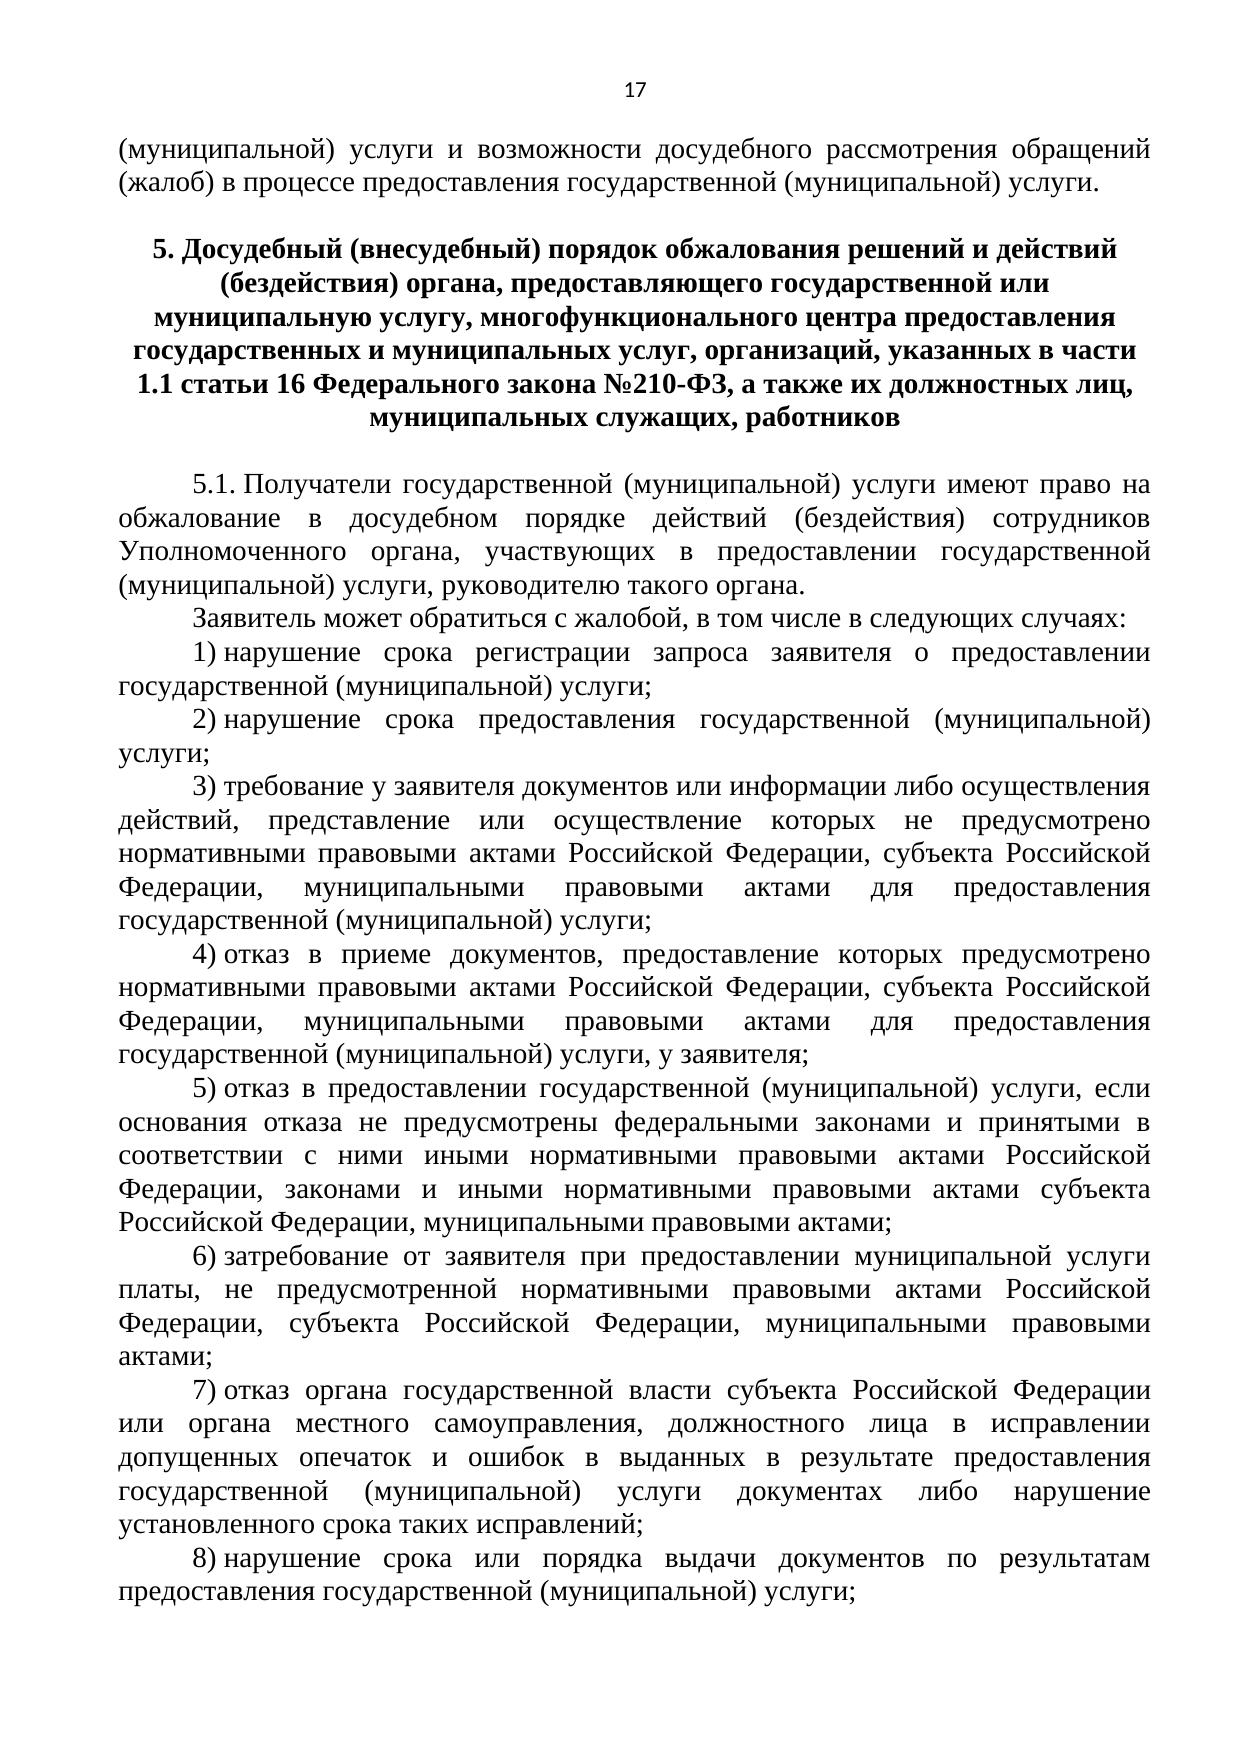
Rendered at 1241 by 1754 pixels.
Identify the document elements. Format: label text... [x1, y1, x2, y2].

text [118, 131, 1152, 198]
text 7) отказ органа государственной власти субъекта Российской Федерации или органа местного самоуправления, должностного лица в исправлении допущенных опечаток и ошибок в выданных в результате предоставления государственной (муниципальной) услуги документах либо нарушение установленного срока таких исправлений; [118, 1372, 1152, 1540]
text 8) нарушение срока или порядка выдачи документов по результатам предоставления государственной (муниципальной) услуги; [118, 1540, 1152, 1607]
text 5) отказ в предоставлении государственной (муниципальной) услуги, если основания отказа не предусмотрены федеральными законами и принятыми в соответствии с ними иными нормативными правовыми актами Российской Федерации, законами и иными нормативными правовыми актами субъекта Российской Федерации, муниципальными правовыми актами; [118, 1070, 1152, 1238]
text 4) отказ в приеме документов, предоставление которых предусмотрено нормативными правовыми актами Российской Федерации, субъекта Российской Федерации, муниципальными правовыми актами для предоставления государственной (муниципальной) услуги, у заявителя; [118, 936, 1152, 1070]
text 2) нарушение срока предоставления государственной (муниципальной) услуги; [118, 701, 1152, 768]
text 1) нарушение срока регистрации запроса заявителя о предоставлении государственной (муниципальной) услуги; [118, 634, 1152, 701]
text 5.1. Получатели государственной (муниципальной) услуги имеют право на обжалование в досудебном порядке действий (бездействия) сотрудников Уполномоченного органа, участвующих в предоставлении государственной (муниципальной) услуги, руководителю такого органа. [118, 466, 1152, 601]
text 6) затребование от заявителя при предоставлении муниципальной услуги платы, не предусмотренной нормативными правовыми актами Российской Федерации, субъекта Российской Федерации, муниципальными правовыми актами; [118, 1238, 1152, 1372]
text 5. Досудебный (внесудебный) порядок обжалования решений и действий (бездействия) органа, предоставляющего государственной или муниципальную услугу, многофункционального центра предоставления государственных и муниципальных услуг, организаций, указанных в части 1.1 статьи 16 Федерального закона №210-ФЗ, а также их должностных лиц, муниципальных служащих, работников [118, 232, 1152, 433]
text 3) требование у заявителя документов или информации либо осуществления действий, представление или осуществление которых не предусмотрено нормативными правовыми актами Российской Федерации, субъекта Российской Федерации, муниципальными правовыми актами для предоставления государственной (муниципальной) услуги; [118, 768, 1152, 936]
text Заявитель может обратиться с жалобой, в том числе в следующих случаях: [118, 601, 1152, 634]
